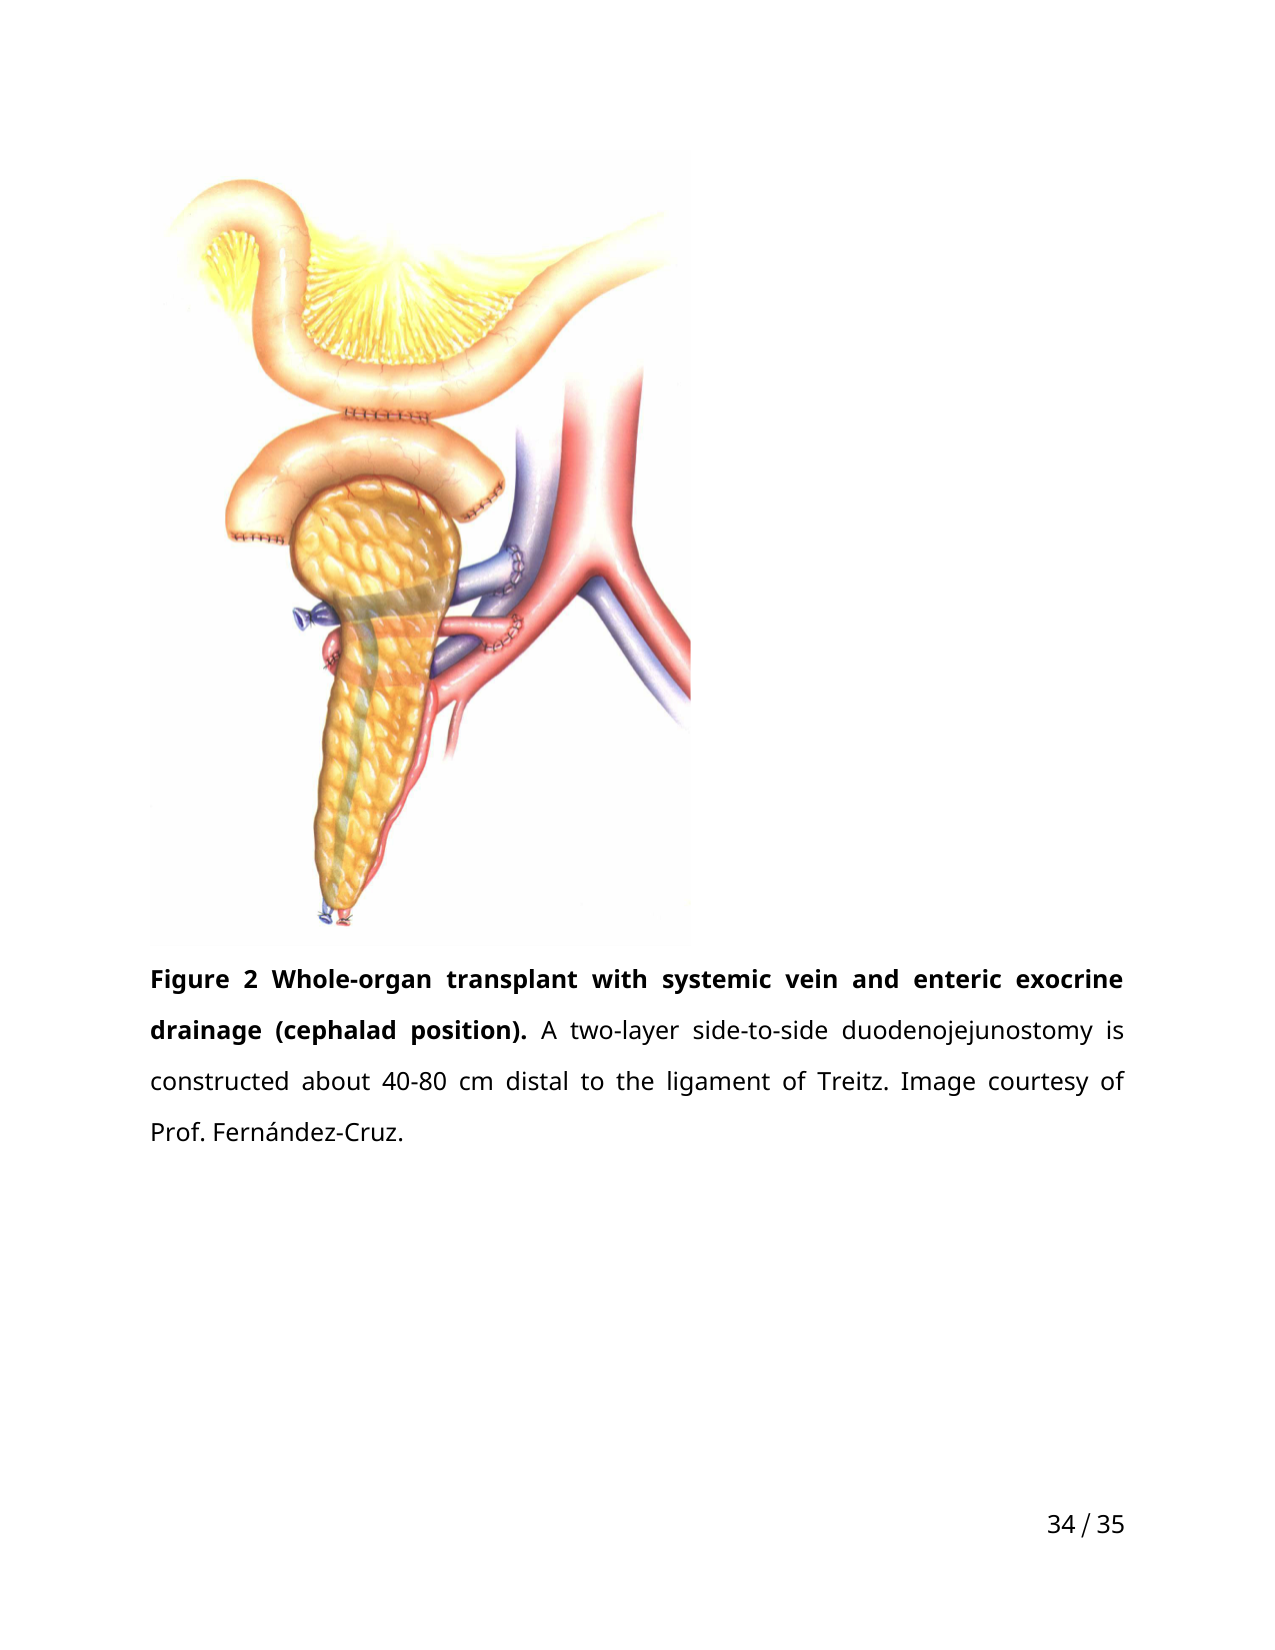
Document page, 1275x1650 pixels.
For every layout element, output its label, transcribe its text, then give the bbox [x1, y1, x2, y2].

text Figure 2 Whole-organ transplant with systemic vein and enteric exocrine drainage (cephalad position). A two-layer side-to-side duodenojejunostomy is constructed about 40-80 cm distal to the ligament of Treitz. Image courtesy of Prof. Fernández-Cruz. [150, 961, 1125, 1148]
picture [150, 150, 691, 947]
